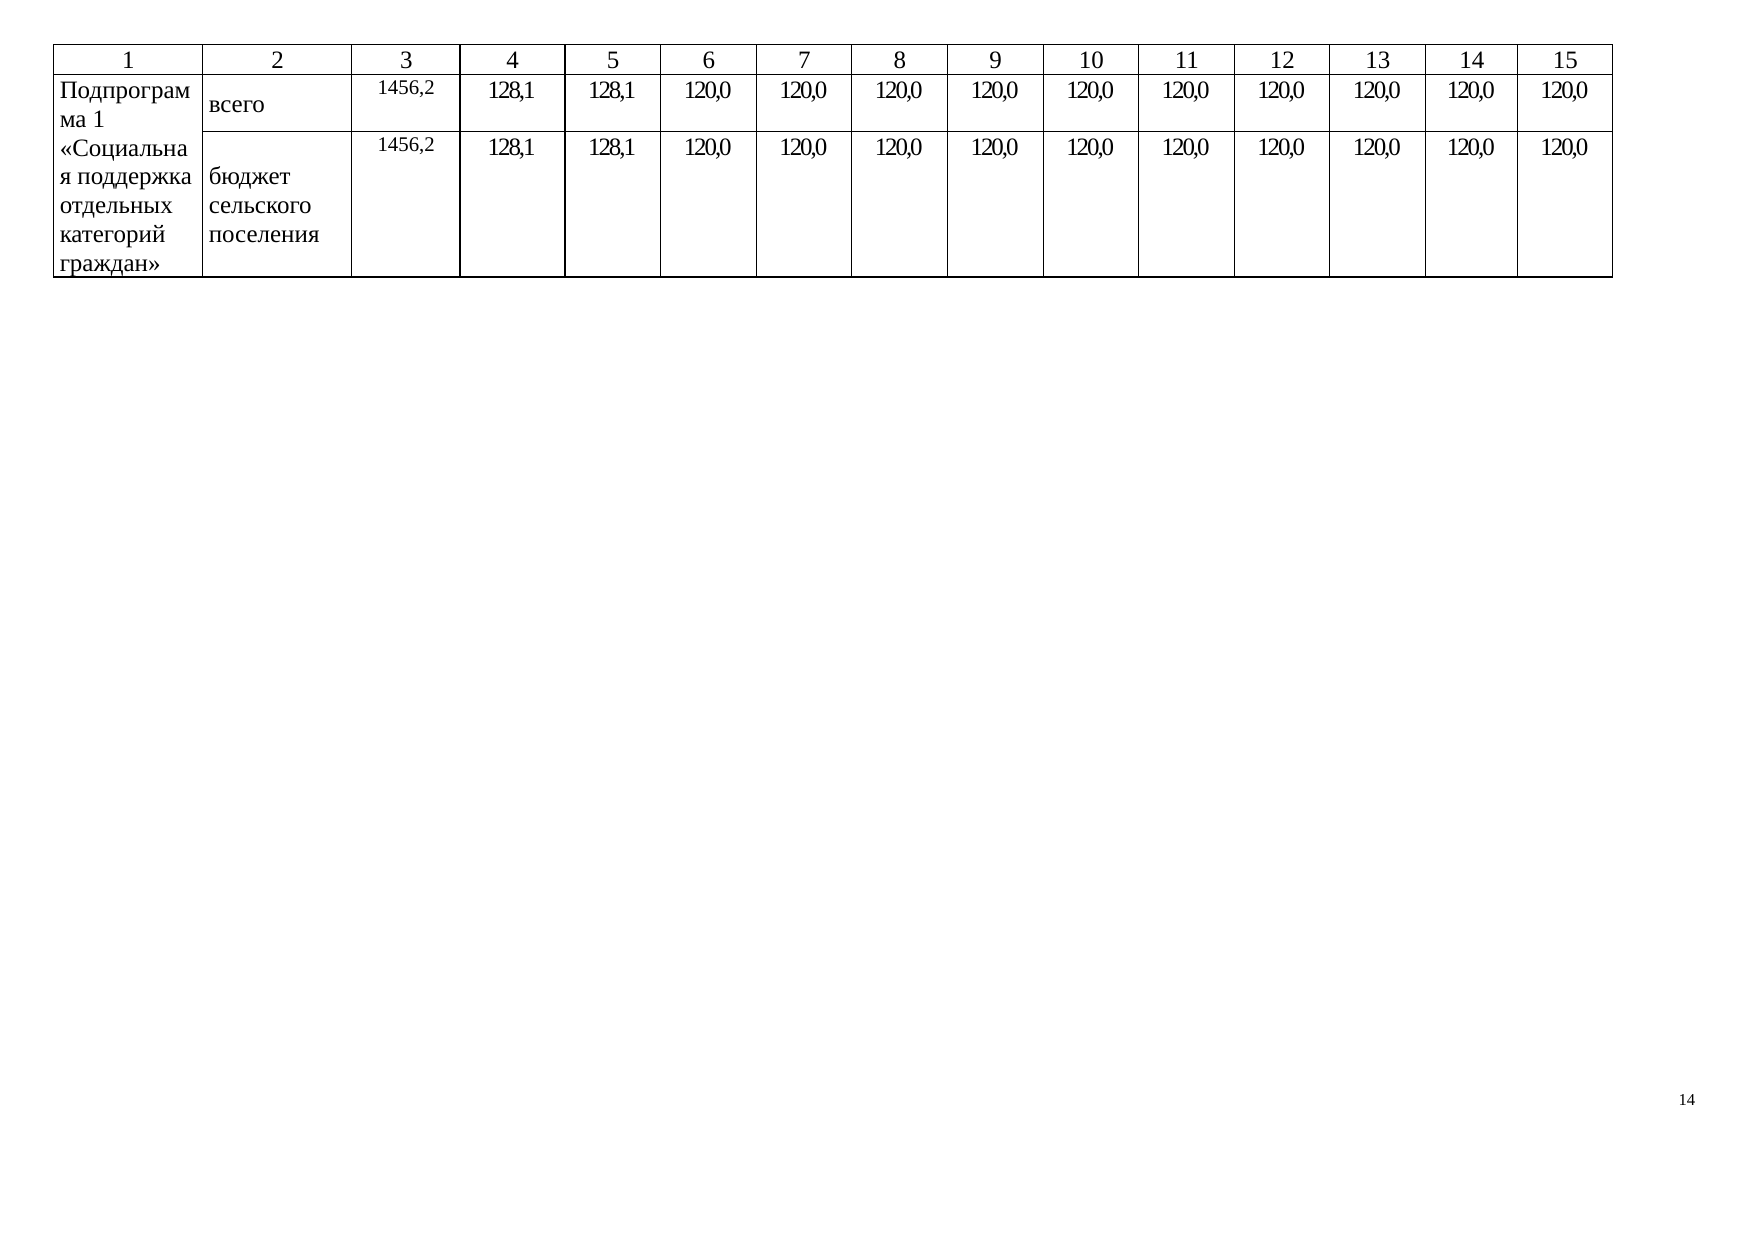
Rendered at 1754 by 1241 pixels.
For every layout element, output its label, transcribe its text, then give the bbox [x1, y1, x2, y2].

table_cell 120,0 [661, 75, 756, 131]
table_cell 120,0 [948, 132, 1043, 276]
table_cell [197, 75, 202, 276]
table_cell 120,0 [757, 75, 851, 131]
table_cell 120,0 [1139, 75, 1234, 131]
table_cell 120,0 [1235, 75, 1329, 131]
table_cell 120,0 [1235, 132, 1329, 276]
table_cell 1456,2 [352, 75, 459, 131]
table_cell всего [203, 75, 351, 131]
table_cell 120,0 [1330, 75, 1425, 131]
table_cell бюджет сельского поселения [203, 132, 351, 276]
table_cell 120,0 [1139, 132, 1234, 276]
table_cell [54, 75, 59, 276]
table_cell 120,0 [1330, 132, 1425, 276]
table_cell 120,0 [1426, 132, 1517, 276]
table_cell 120,0 [1426, 75, 1517, 131]
table_cell 1456,2 [352, 132, 459, 276]
table_cell 120,0 [1044, 75, 1138, 131]
table_cell 128,1 [461, 132, 564, 276]
table_cell 128,1 [461, 75, 564, 131]
table_cell 128,1 [566, 75, 660, 131]
table_cell 120,0 [1518, 75, 1612, 131]
table_cell 120,0 [1044, 132, 1138, 276]
table_cell 120,0 [852, 132, 947, 276]
table_cell 120,0 [852, 75, 947, 131]
table_cell 128,1 [566, 132, 660, 276]
table_cell 120,0 [1518, 132, 1612, 276]
table_cell 120,0 [948, 75, 1043, 131]
table_cell 120,0 [757, 132, 851, 276]
table_cell 120,0 [661, 132, 756, 276]
